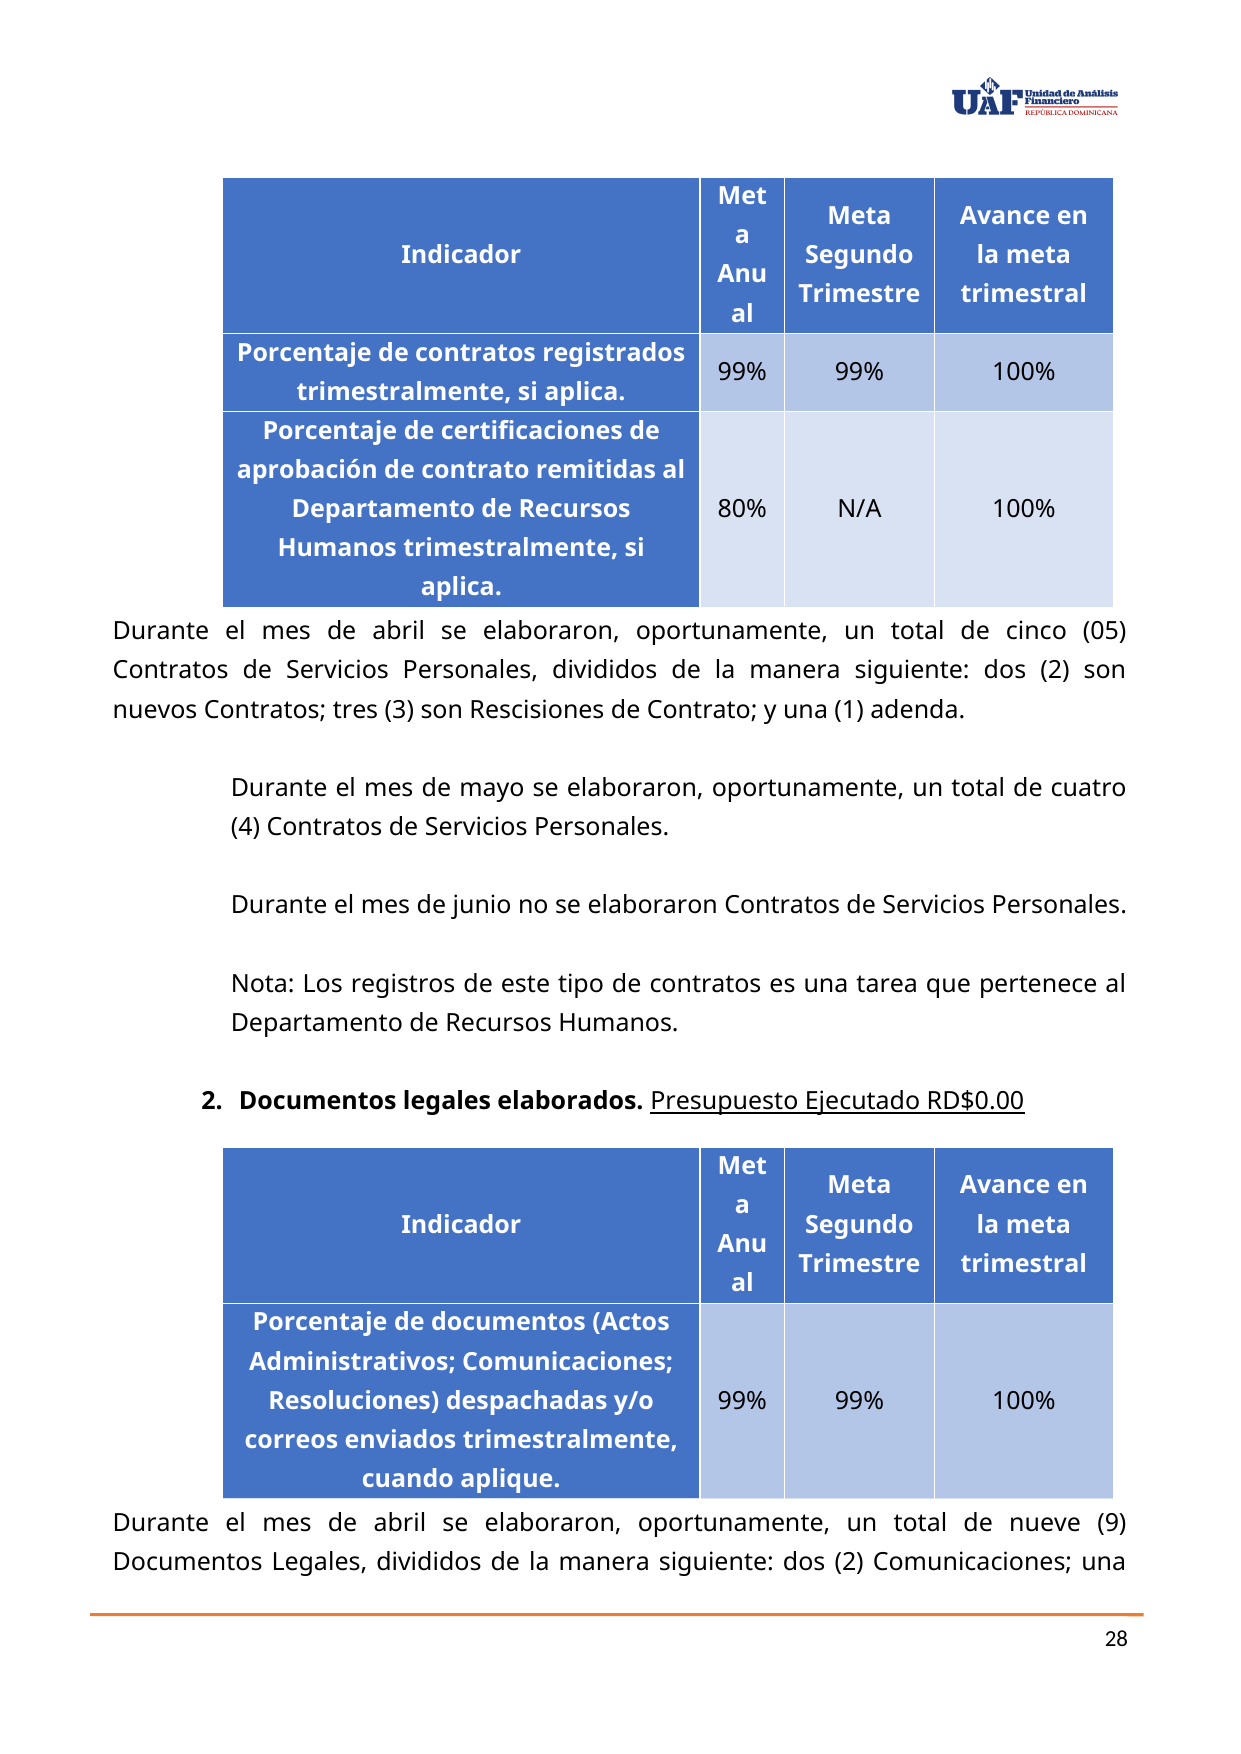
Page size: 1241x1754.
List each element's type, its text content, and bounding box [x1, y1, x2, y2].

table_cell N/A [785, 412, 934, 607]
table_header Meta Segundo Trimestre [785, 178, 934, 333]
table_cell 80% [701, 412, 784, 607]
table_cell 100% [935, 412, 1113, 607]
table_header Meta Anual [701, 1148, 784, 1303]
list Documentos legales elaborados. Presupuesto Ejecutado RD$0.00 [201, 1083, 1128, 1117]
table_cell 99% [701, 334, 784, 411]
table_cell Porcentaje de contratos registrados trimestralmente, si aplica. [223, 334, 699, 411]
list Nota: Los registros de este tipo de contratos es una tarea que pertenece al Departamento de Recursos Humanos. [231, 966, 1128, 1039]
table_cell Porcentaje de certificaciones de aprobación de contrato remitidas al Departamento de Recursos Humanos trimestralmente, si aplica. [223, 412, 699, 607]
table_header Avance en la meta trimestral [935, 178, 1113, 333]
list Durante el mes de junio no se elaboraron Contratos de Servicios Personales. [231, 887, 1128, 921]
list Durante el mes de mayo se elaboraron, oportunamente, un total de cuatro (4) Contratos de Servicios Personales. [231, 770, 1128, 843]
table_cell 99% [785, 334, 934, 411]
table_cell 99% [701, 1304, 784, 1498]
table_cell 100% [935, 1304, 1113, 1498]
table_header Meta Anual [701, 178, 784, 333]
list Durante el mes de abril se elaboraron, oportunamente, un total de cinco (05) Contratos de Servicios Personales, divididos de la manera siguiente: dos (2) son nuevos Contratos; tres (3) son Rescisiones de Contrato; y una (1) adenda. [112, 189, 1128, 725]
table_header Meta Segundo Trimestre [785, 1148, 934, 1303]
table_header Avance en la meta trimestral [935, 1148, 1113, 1303]
picture [946, 73, 1128, 122]
table_cell 99% [785, 1304, 934, 1498]
table_cell 100% [935, 334, 1113, 411]
table_header Indicador [223, 178, 699, 333]
table_cell Porcentaje de documentos (Actos Administrativos; Comunicaciones; Resoluciones) despachadas y/o correos enviados trimestralmente, cuando aplique. [223, 1304, 699, 1498]
table_header Indicador [223, 1148, 699, 1303]
